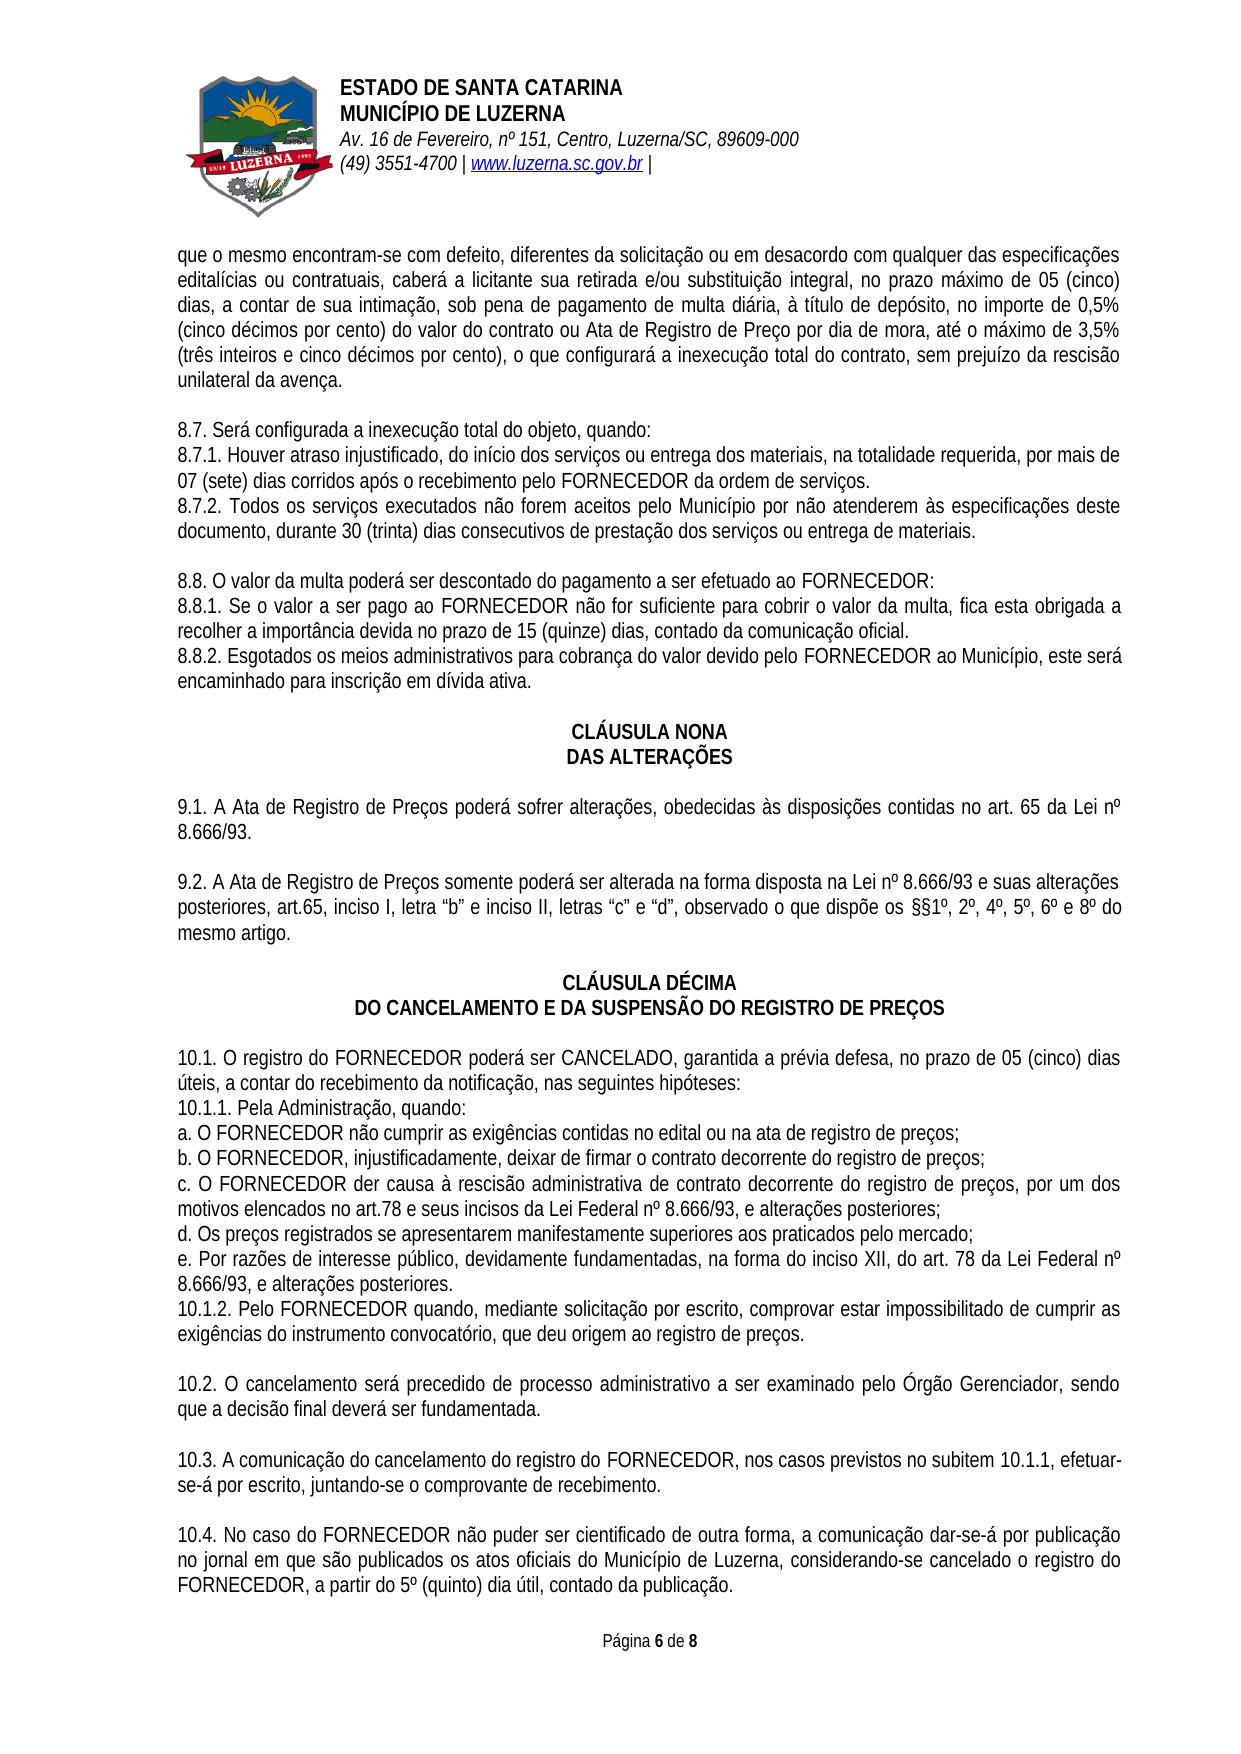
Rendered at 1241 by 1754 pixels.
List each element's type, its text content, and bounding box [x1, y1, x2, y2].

text 10.2. O cancelamento será precedido de processo administrativo a ser examinado pelo Órgão Gerenciador, sendo que a decisão final deverá ser fundamentada. [177, 1371, 1122, 1421]
text 9.2. A Ata de Registro de Preços somente poderá ser alterada na forma disposta na Lei nº 8.666/93 e suas alterações posteriores, art.65, inciso I, letra “b” e inciso II, letras “c” e “d”, observado o que dispõe os §§1º, 2º, 4º, 5º, 6º e 8º do mesmo artigo. [177, 869, 1122, 944]
text 10.3. A comunicação do cancelamento do registro do FORNECEDOR, nos casos previstos no subitem 10.1.1, efetuar-se-á por escrito, juntando-se o comprovante de recebimento. [177, 1447, 1122, 1497]
list 8.7. Será configurada a inexecução total do objeto, quando: [177, 417, 1122, 442]
text c. O FORNECEDOR der causa à rescisão administrativa de contrato decorrente do registro de preços, por um dos motivos elencados no art.78 e seus incisos da Lei Federal nº 8.666/93, e alterações posteriores; [177, 1170, 1122, 1221]
text 10.1.1. Pela Administração, quando: [177, 1095, 1122, 1120]
text DAS ALTERAÇÕES [177, 744, 1122, 769]
text b. O FORNECEDOR, injustificadamente, deixar de firmar o contrato decorrente do registro de preços; [177, 1145, 1122, 1170]
text a. O FORNECEDOR não cumprir as exigências contidas no edital ou na ata de registro de preços; [177, 1120, 1122, 1145]
text CLÁUSULA DÉCIMA [177, 969, 1122, 995]
list 8.7.1. Houver atraso injustificado, do início dos serviços ou entrega dos materiais, na totalidade requerida, por mais de 07 (sete) dias corridos após o recebimento pelo FORNECEDOR da ordem de serviços. [177, 442, 1122, 493]
text 10.4. No caso do FORNECEDOR não puder ser cientificado de outra forma, a comunicação dar-se-á por publicação no jornal em que são publicados os atos oficiais do Município de Luzerna, considerando-se cancelado o registro do FORNECEDOR, a partir do 5º (quinto) dia útil, contado da publicação. [177, 1522, 1122, 1597]
text DO CANCELAMENTO E DA SUSPENSÃO DO REGISTRO DE PREÇOS [177, 995, 1122, 1020]
picture [184, 73, 333, 218]
text 9.1. A Ata de Registro de Preços poderá sofrer alterações, obedecidas às disposições contidas no art. 65 da Lei nº 8.666/93. [177, 794, 1122, 844]
text 10.1.2. Pelo FORNECEDOR quando, mediante solicitação por escrito, comprovar estar impossibilitado de cumprir as exigências do instrumento convocatório, que deu origem ao registro de preços. [177, 1296, 1122, 1346]
text CLÁUSULA NONA [177, 718, 1122, 744]
list 8.8. O valor da multa poderá ser descontado do pagamento a ser efetuado ao FORNECEDOR: [177, 568, 1122, 593]
text d. Os preços registrados se apresentarem manifestamente superiores aos praticados pelo mercado; [177, 1221, 1122, 1246]
list 8.8.2. Esgotados os meios administrativos para cobrança do valor devido pelo FORNECEDOR ao Município, este será encaminhado para inscrição em dívida ativa. [177, 643, 1122, 693]
text 10.1. O registro do FORNECEDOR poderá ser CANCELADO, garantida a prévia defesa, no prazo de 05 (cinco) dias úteis, a contar do recebimento da notificação, nas seguintes hipóteses: [177, 1045, 1122, 1095]
text e. Por razões de interesse público, devidamente fundamentadas, na forma do inciso XII, do art. 78 da Lei Federal nº 8.666/93, e alterações posteriores. [177, 1246, 1122, 1296]
list 8.8.1. Se o valor a ser pago ao FORNECEDOR não for suficiente para cobrir o valor da multa, fica esta obrigada a recolher a importância devida no prazo de 15 (quinze) dias, contado da comunicação oficial. [177, 593, 1122, 643]
list 8.7.2. Todos os serviços executados não forem aceitos pelo Município por não atenderem às especificações deste documento, durante 30 (trinta) dias consecutivos de prestação dos serviços ou entrega de materiais. [177, 493, 1122, 543]
